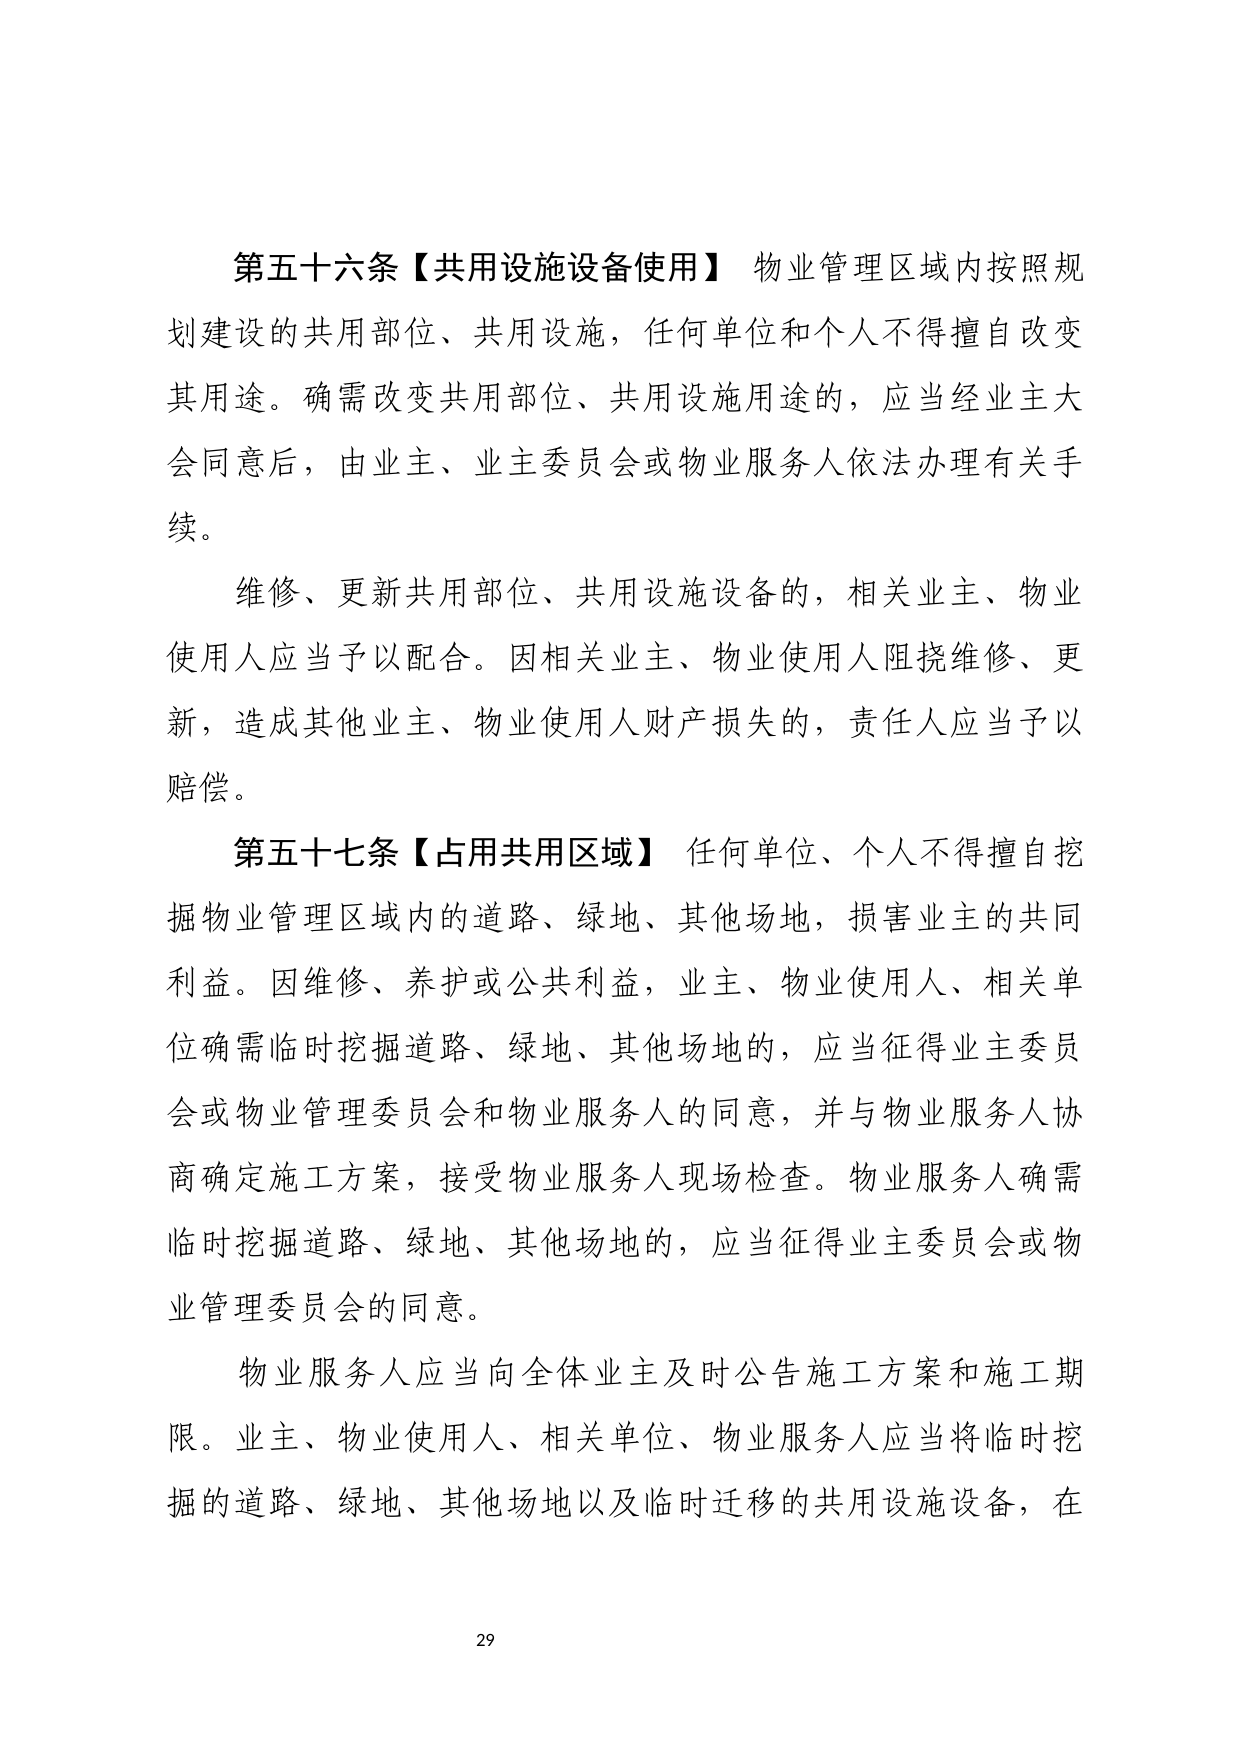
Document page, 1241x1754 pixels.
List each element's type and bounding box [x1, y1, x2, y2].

text [165, 233, 1087, 1533]
